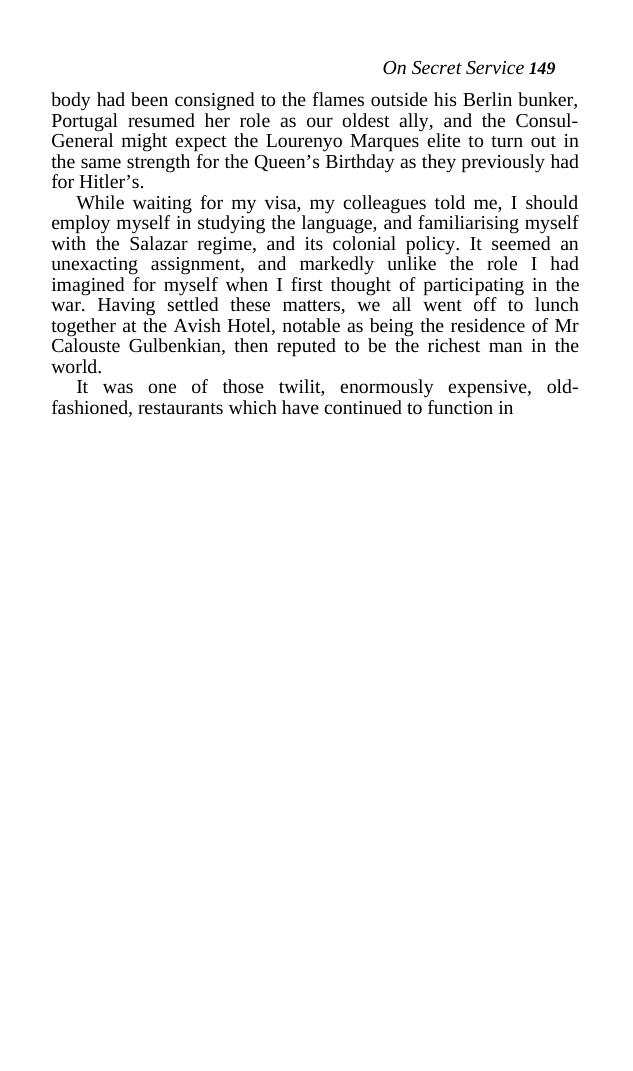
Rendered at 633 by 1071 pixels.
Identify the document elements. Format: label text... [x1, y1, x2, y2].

text While waiting for my visa, my colleagues told me, I should employ myself in studying the language, and familiarising myself with the Salazar regime, and its colonial policy. It seemed an unexacting assignment, and markedly unlike the role I had imagined for myself when I first thought of participating in the war. Having settled these matters, we all went off to lunch together at the Avish Hotel, notable as being the residence of Mr Calouste Gulbenkian, then reputed to be the richest man in the world. [51, 193, 579, 377]
text It was one of those twilit, enormously expensive, old- fashioned, restaurants which have continued to function in [51, 377, 579, 418]
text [51, 90, 579, 193]
